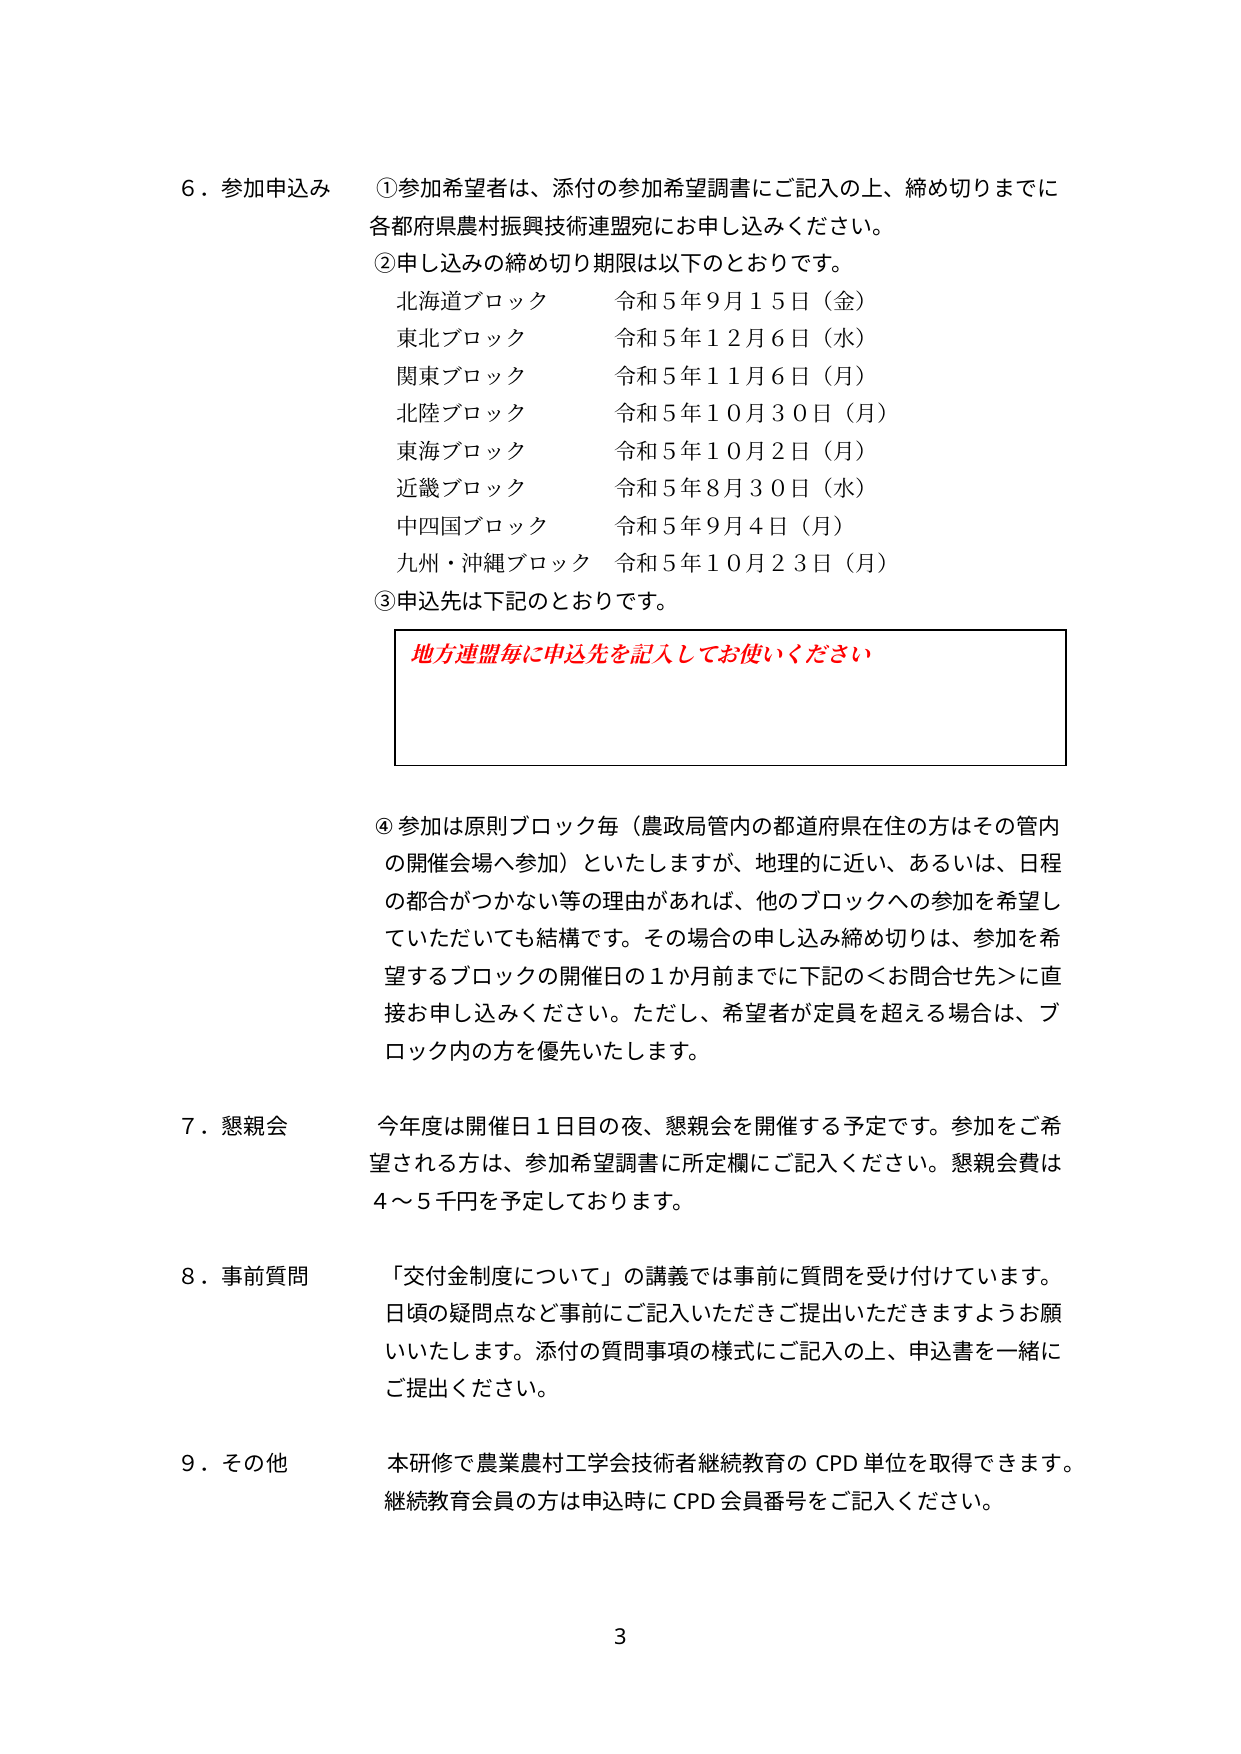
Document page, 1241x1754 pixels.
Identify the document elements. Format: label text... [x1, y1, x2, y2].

text ②申し込みの締め切り期限は以下のとおりです。 [177, 243, 1063, 281]
text 北陸ブロック 令和５年１０月３０日（月） [177, 393, 1063, 431]
text 近畿ブロック 令和５年８月３０日（水） [177, 468, 1063, 506]
text 九州・沖縄ブロック 令和５年１０月２３日（月） [177, 543, 1063, 581]
text ６．参加申込み ①参加希望者は、添付の参加希望調書にご記入の上、締め切りまでに各都府県農村振興技術連盟宛にお申し込みください。 [177, 168, 1063, 243]
text 北海道ブロック 令和５年９月１５日（金） [177, 281, 1063, 318]
text ８．事前質問 「交付金制度について」の講義では事前に質問を受け付けています。日頃の疑問点など事前にご記入いただきご提出いただきますようお願いいたします。添付の質問事項の様式にご記入の上、申込書を一緒にご提出ください。 [177, 1256, 1063, 1406]
text 中四国ブロック 令和５年９月４日（月） [177, 506, 1063, 543]
text 関東ブロック 令和５年１１月６日（月） [352, 356, 1063, 393]
text ７．懇親会 今年度は開催日１日目の夜、懇親会を開催する予定です。参加をご希望される方は、参加希望調書に所定欄にご記入ください。懇親会費は４～５千円を予定しております。 [177, 1106, 1063, 1218]
text ③申込先は下記のとおりです。 [177, 581, 1063, 618]
text 東海ブロック 令和５年１０月２日（月） [177, 431, 1063, 468]
text ９．その他 本研修で農業農村工学会技術者継続教育のCPD単位を取得できます。継続教育会員の方は申込時にCPD会員番号をご記入ください。 [177, 1443, 1063, 1518]
text ④参加は原則ブロック毎（農政局管内の都道府県在住の方はその管内の開催会場へ参加）といたしますが、地理的に近い、あるいは、日程の都合がつかない等の理由があれば、他のブロックへの参加を希望していただいても結構です。その場合の申し込み締め切りは、参加を希望するブロックの開催日の１か月前までに下記の＜お問合せ先＞に直接お申し込みください。ただし、希望者が定員を超える場合は、ブロック内の方を優先いたします。 [374, 806, 1063, 1068]
text 東北ブロック 令和５年１２月６日（水） [177, 318, 1063, 356]
